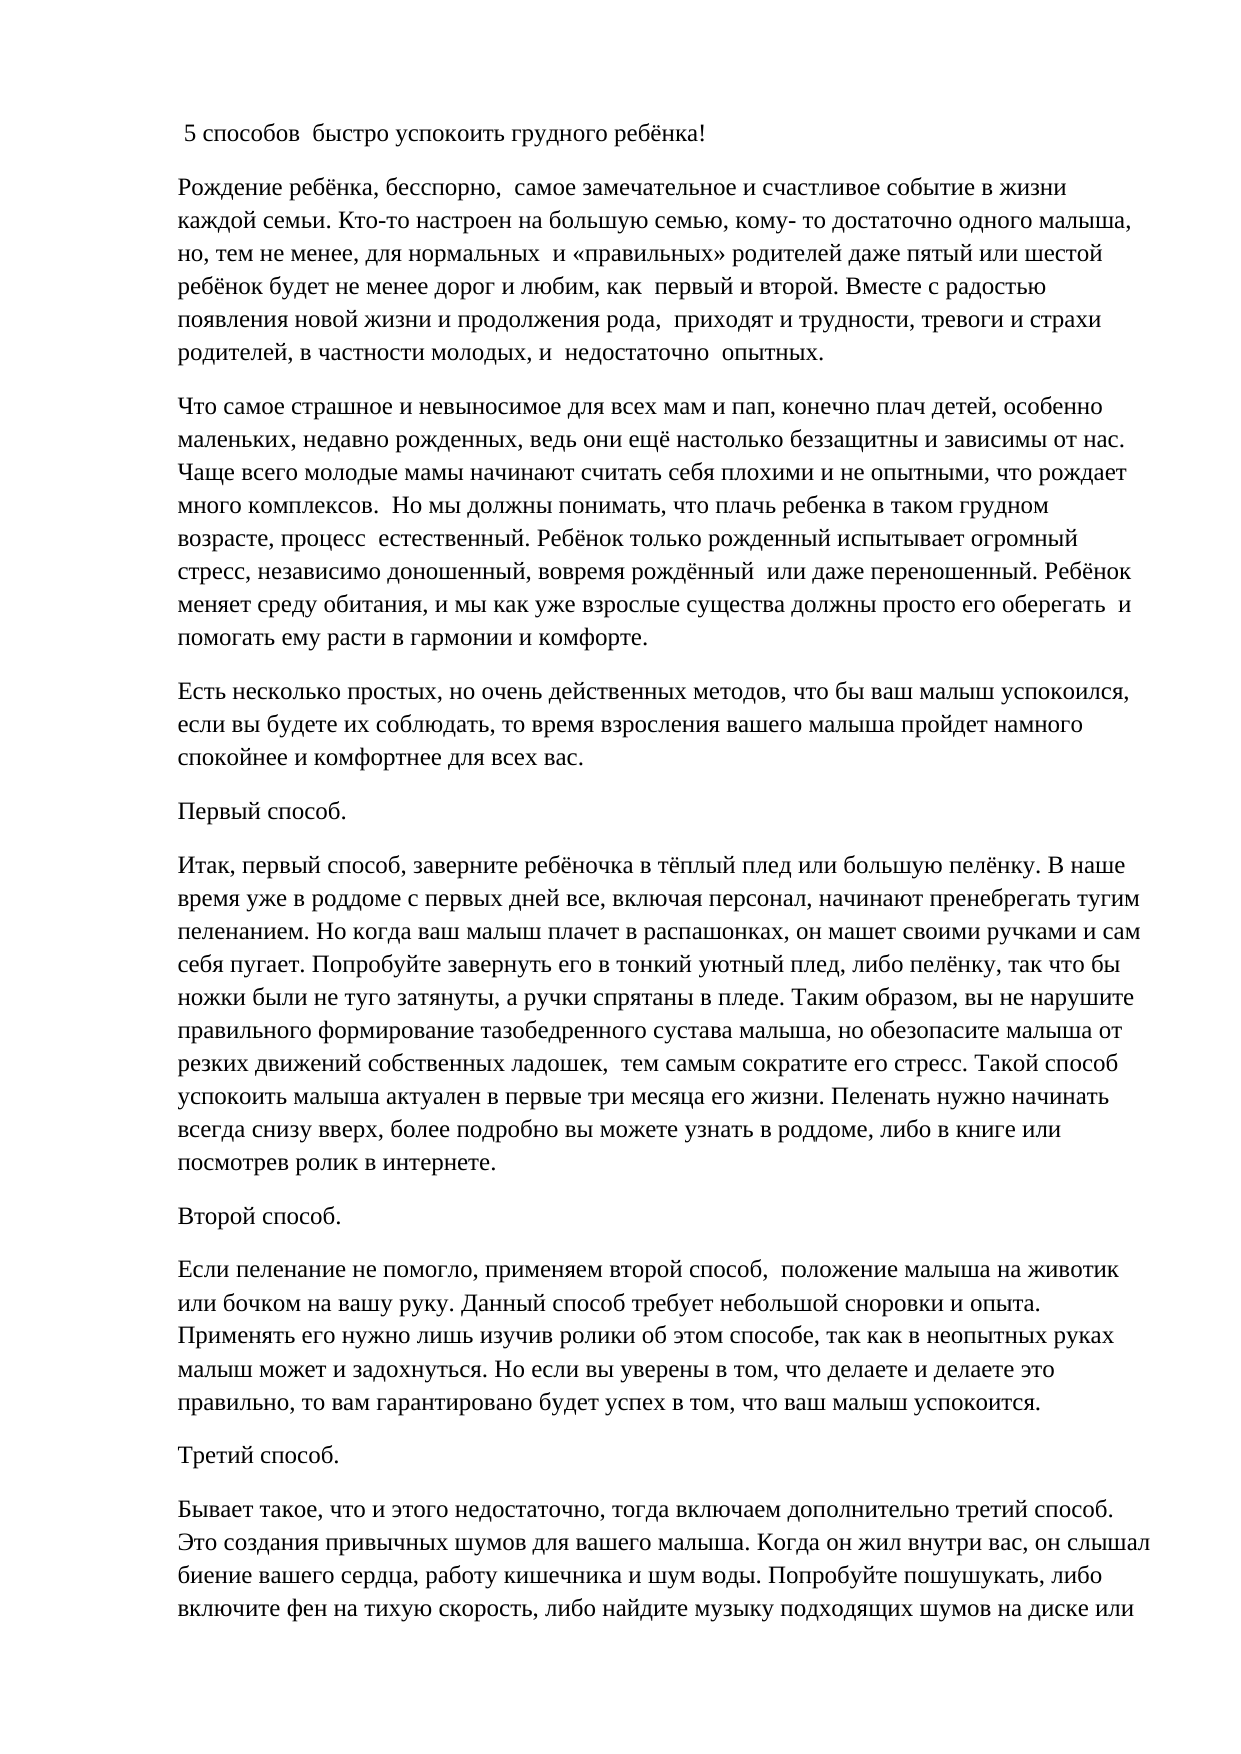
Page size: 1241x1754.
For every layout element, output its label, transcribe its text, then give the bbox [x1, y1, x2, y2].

text Первый способ. [177, 796, 1152, 824]
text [177, 1494, 1152, 1622]
text Если пеленание не помогло, применяем второй способ, положение малыша на животик или бочком на вашу руку. Данный способ требует небольшой сноровки и опыта. Применять его нужно лишь изучив ролики об этом способе, так как в неопытных руках малыш может и задохнуться. Но если вы уверены в том, что делаете и делаете это правильно, то вам гарантировано будет успех в том, что ваш малыш успокоится. [177, 1254, 1152, 1415]
text Итак, первый способ, заверните ребёночка в тёплый плед или большую пелёнку. В наше время уже в роддоме с первых дней все, включая персонал, начинают пренебрегать тугим пеленанием. Но когда ваш малыш плачет в распашонках, он машет своими ручками и сам себя пугает. Попробуйте завернуть его в тонкий уютный плед, либо пелёнку, так что бы ножки были не туго затянуты, а ручки спрятаны в пледе. Таким образом, вы не нарушите правильного формирование тазобедренного сустава малыша, но обезопасите малыша от резких движений собственных ладошек, тем самым сократите его стресс. Такой способ успокоить малыша актуален в первые три месяца его жизни. Пеленать нужно начинать всегда снизу вверх, более подробно вы можете узнать в роддоме, либо в книге или посмотрев ролик в интернете. [177, 850, 1152, 1176]
text Что самое страшное и невыносимое для всех мам и пап, конечно плач детей, особенно маленьких, недавно рожденных, ведь они ещё настолько беззащитны и зависимы от нас. Чаще всего молодые мамы начинают считать себя плохими и не опытными, что рождает много комплексов. Но мы должны понимать, что плачь ребенка в таком грудном возрасте, процесс естественный. Ребёнок только рожденный испытывает огромный стресс, независимо доношенный, вовремя рождённый или даже переношенный. Ребёнок меняет среду обитания, и мы как уже взрослые существа должны просто его оберегать и помогать ему расти в гармонии и комфорте. [177, 391, 1152, 651]
text Рождение ребёнка, бесспорно, самое замечательное и счастливое событие в жизни каждой семьи. Кто-то настроен на большую семью, кому- то достаточно одного малыша, но, тем не менее, для нормальных и «правильных» родителей даже пятый или шестой ребёнок будет не менее дорог и любим, как первый и второй. Вместе с радостью появления новой жизни и продолжения рода, приходят и трудности, тревоги и страхи родителей, в частности молодых, и недостаточно опытных. [177, 172, 1152, 366]
text Третий способ. [177, 1441, 1152, 1469]
text Есть несколько простых, но очень действенных методов, что бы ваш малыш успокоился, если вы будете их соблюдать, то время взросления вашего малыша пройдет намного спокойнее и комфортнее для всех вас. [177, 676, 1152, 771]
text 5 способов быстро успокоить грудного ребёнка! [177, 118, 1152, 147]
text Второй способ. [177, 1201, 1152, 1229]
